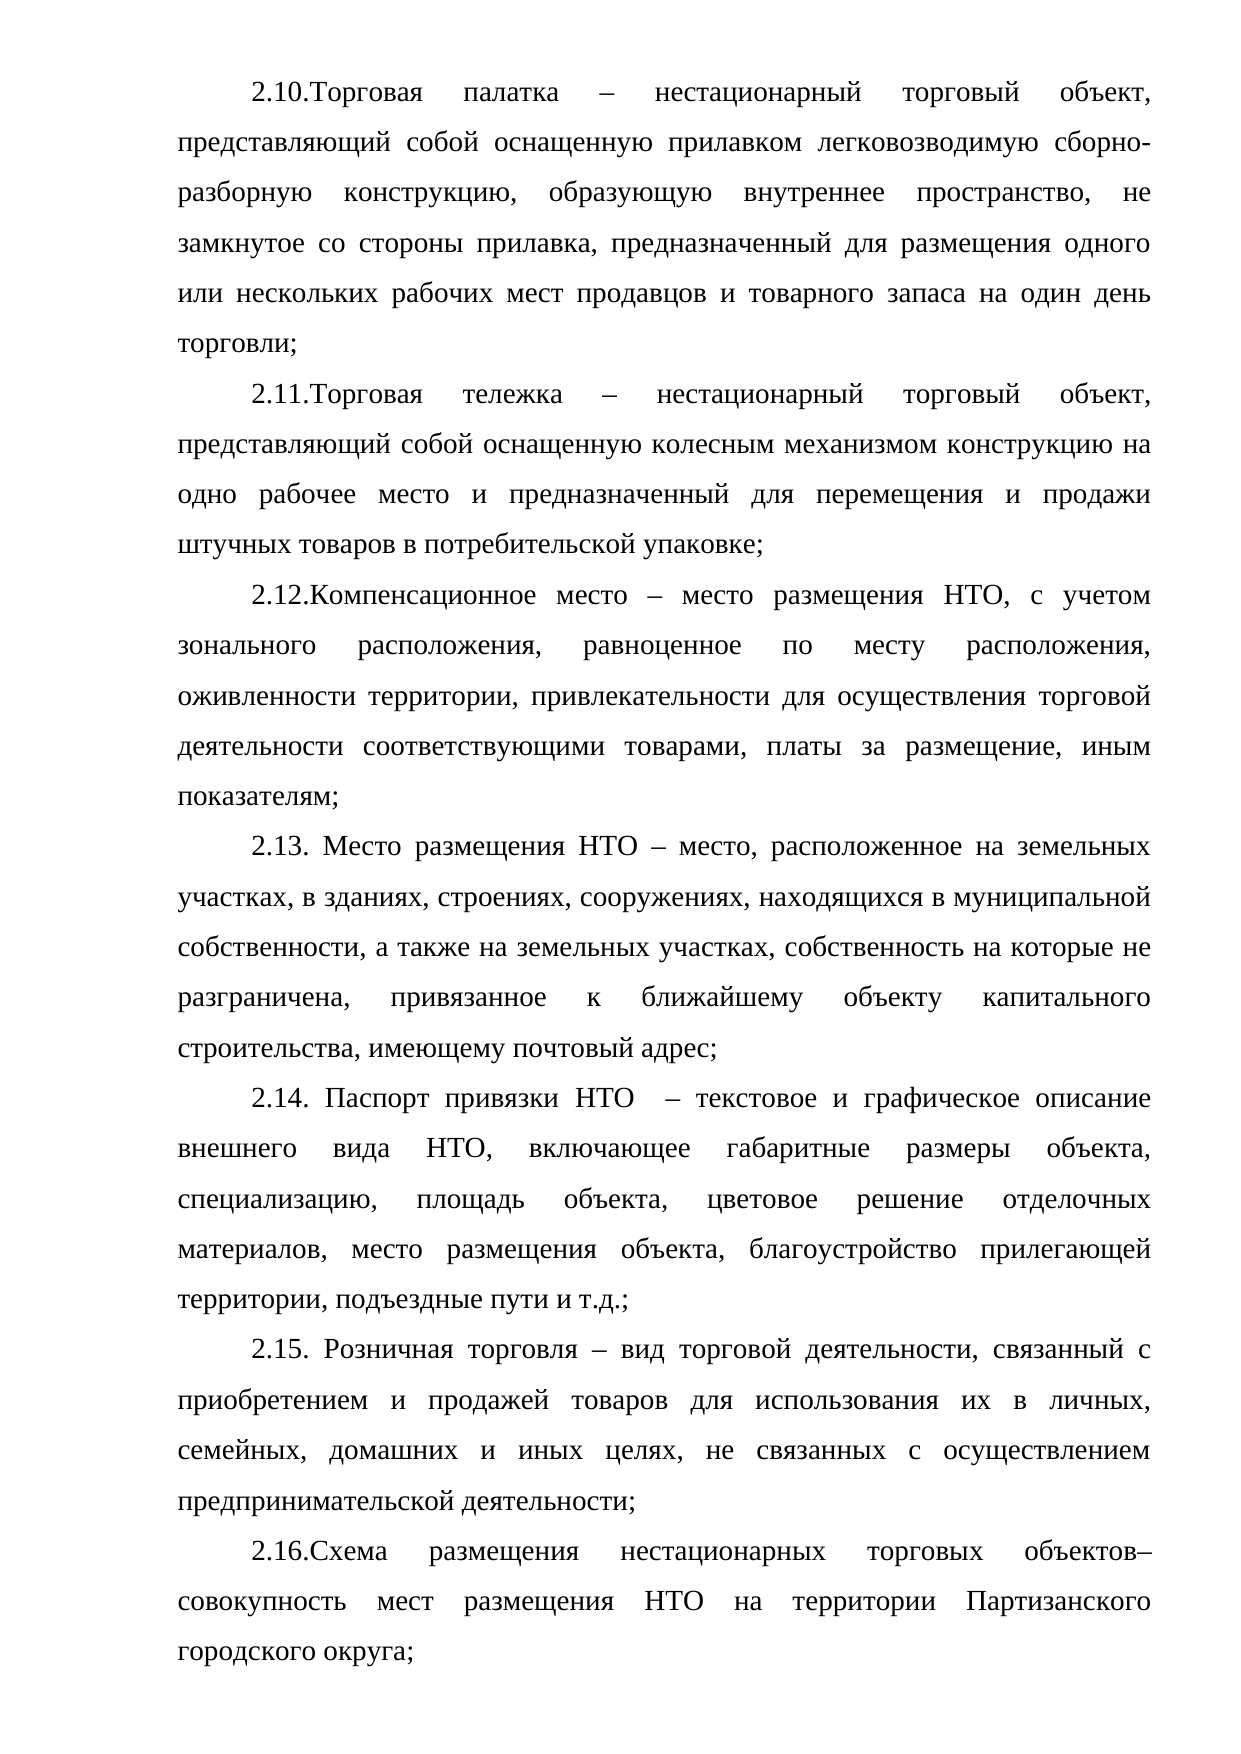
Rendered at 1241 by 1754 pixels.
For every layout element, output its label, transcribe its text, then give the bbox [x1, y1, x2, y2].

text 2.16.Схема размещения нестационарных торговых объектов– совокупность мест размещения НТО на территории Партизанского городского округа; [177, 1533, 1152, 1667]
text 2.14. Паспорт привязки НТО – текстовое и графическое описание внешнего вида НТО, включающее габаритные размеры объекта, специализацию, площадь объекта, цветовое решение отделочных материалов, место размещения объекта, благоустройство прилегающей территории, подъездные пути и т.д.; [177, 1080, 1152, 1315]
text 2.12.Компенсационное место – место размещения НТО, с учетом зонального расположения, равноценное по месту расположения, оживленности территории, привлекательности для осуществления торговой деятельности соответствующими товарами, платы за размещение, иным показателям; [177, 577, 1152, 812]
text 2.11.Торговая тележка – нестационарный торговый объект, представляющий собой оснащенную колесным механизмом конструкцию на одно рабочее место и предназначенный для перемещения и продажи штучных товаров в потребительской упаковке; [177, 376, 1152, 560]
text 2.15. Розничная торговля – вид торговой деятельности, связанный с приобретением и продажей товаров для использования их в личных, семейных, домашних и иных целях, не связанных с осуществлением предпринимательской деятельности; [177, 1332, 1152, 1516]
text 2.13. Место размещения НТО – место, расположенное на земельных участках, в зданиях, строениях, сооружениях, находящихся в муниципальной собственности, а также на земельных участках, собственность на которые не разграничена, привязанное к ближайшему объекту капитального строительства, имеющему почтовый адрес; [177, 828, 1152, 1063]
text 2.10.Торговая палатка – нестационарный торговый объект, представляющий собой оснащенную прилавком легковозводимую сборно-разборную конструкцию, образующую внутреннее пространство, не замкнутое со стороны прилавка, предназначенный для размещения одного или нескольких рабочих мест продавцов и товарного запаса на один день торговли; [177, 74, 1152, 359]
